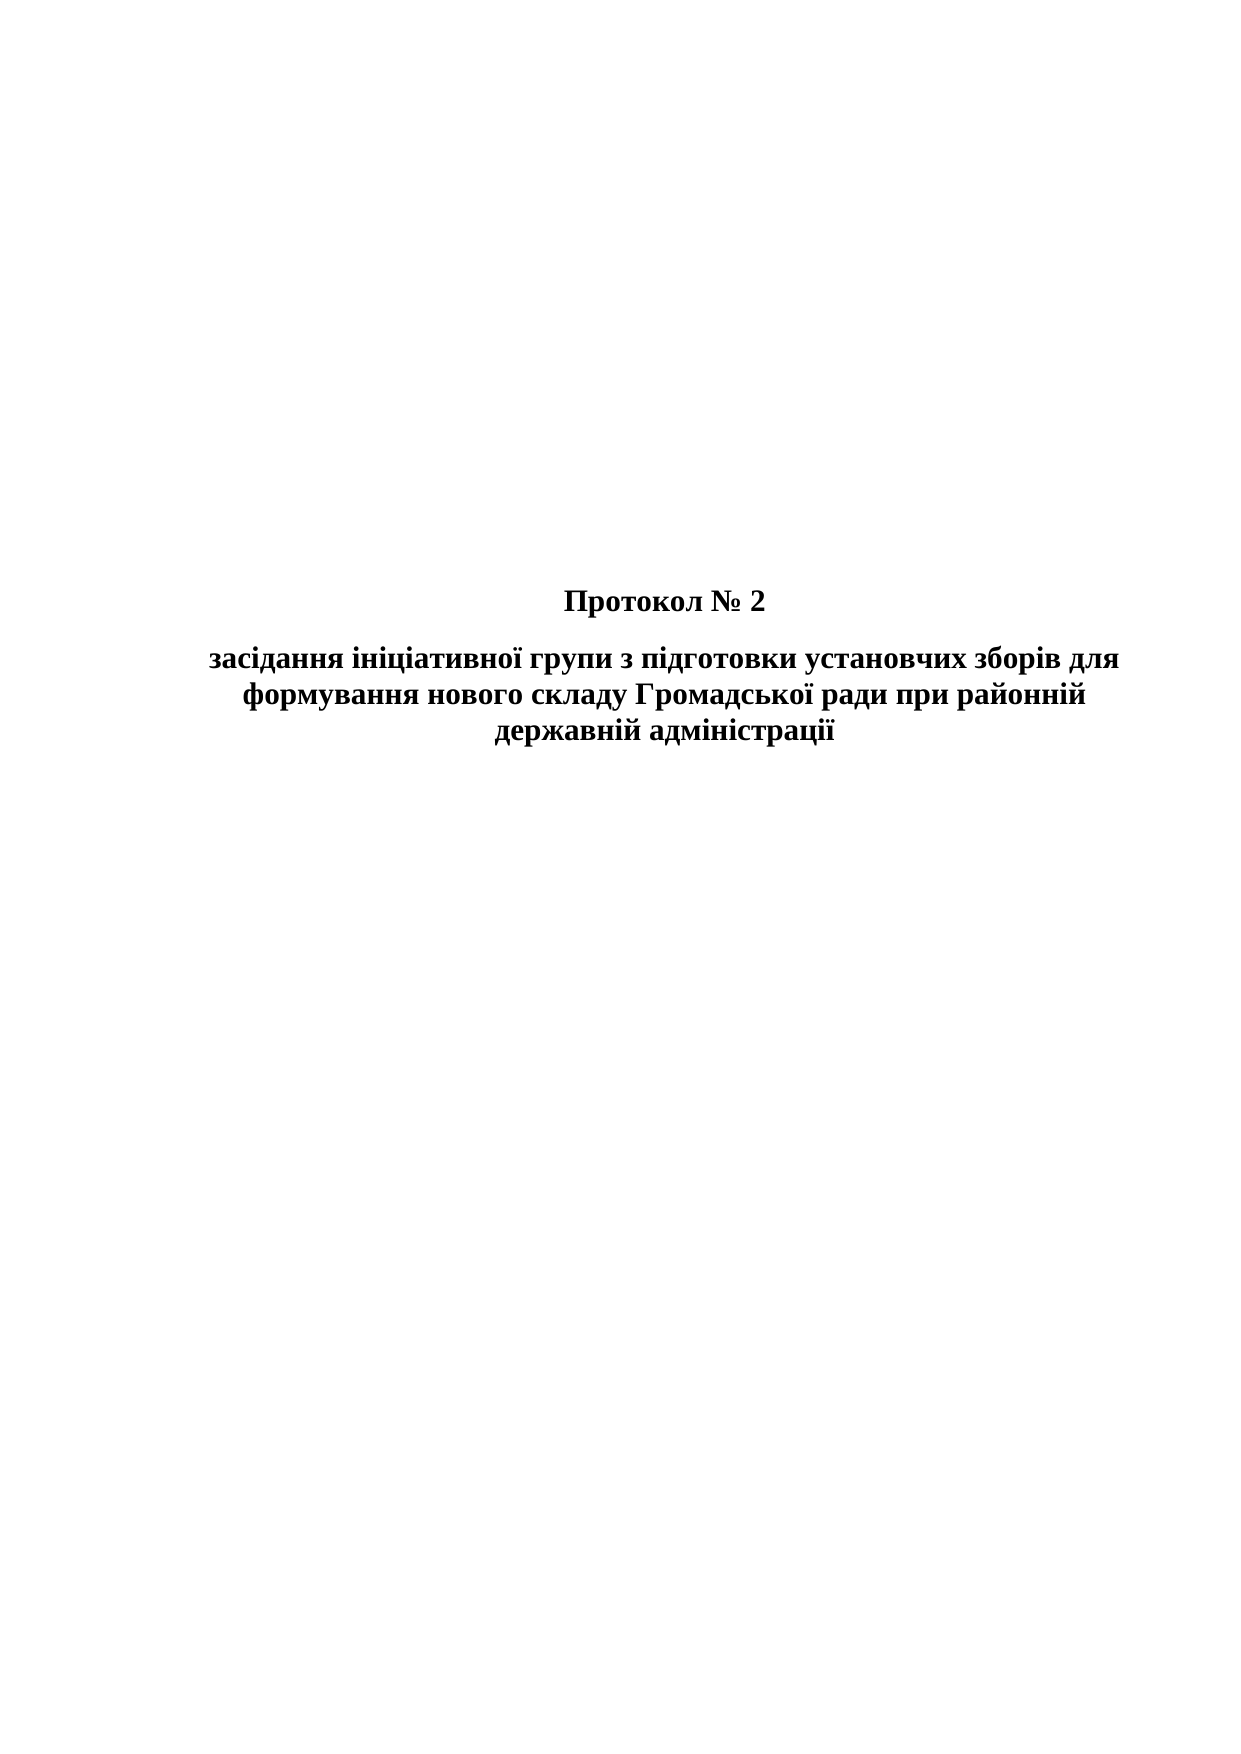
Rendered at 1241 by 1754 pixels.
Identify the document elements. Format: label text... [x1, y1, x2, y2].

text Протокол № 2 [177, 583, 1152, 619]
text засідання ініціативної групи з підготовки установчих зборів для формування нового складу Громадської ради при районній державній адміністрації [177, 639, 1152, 747]
